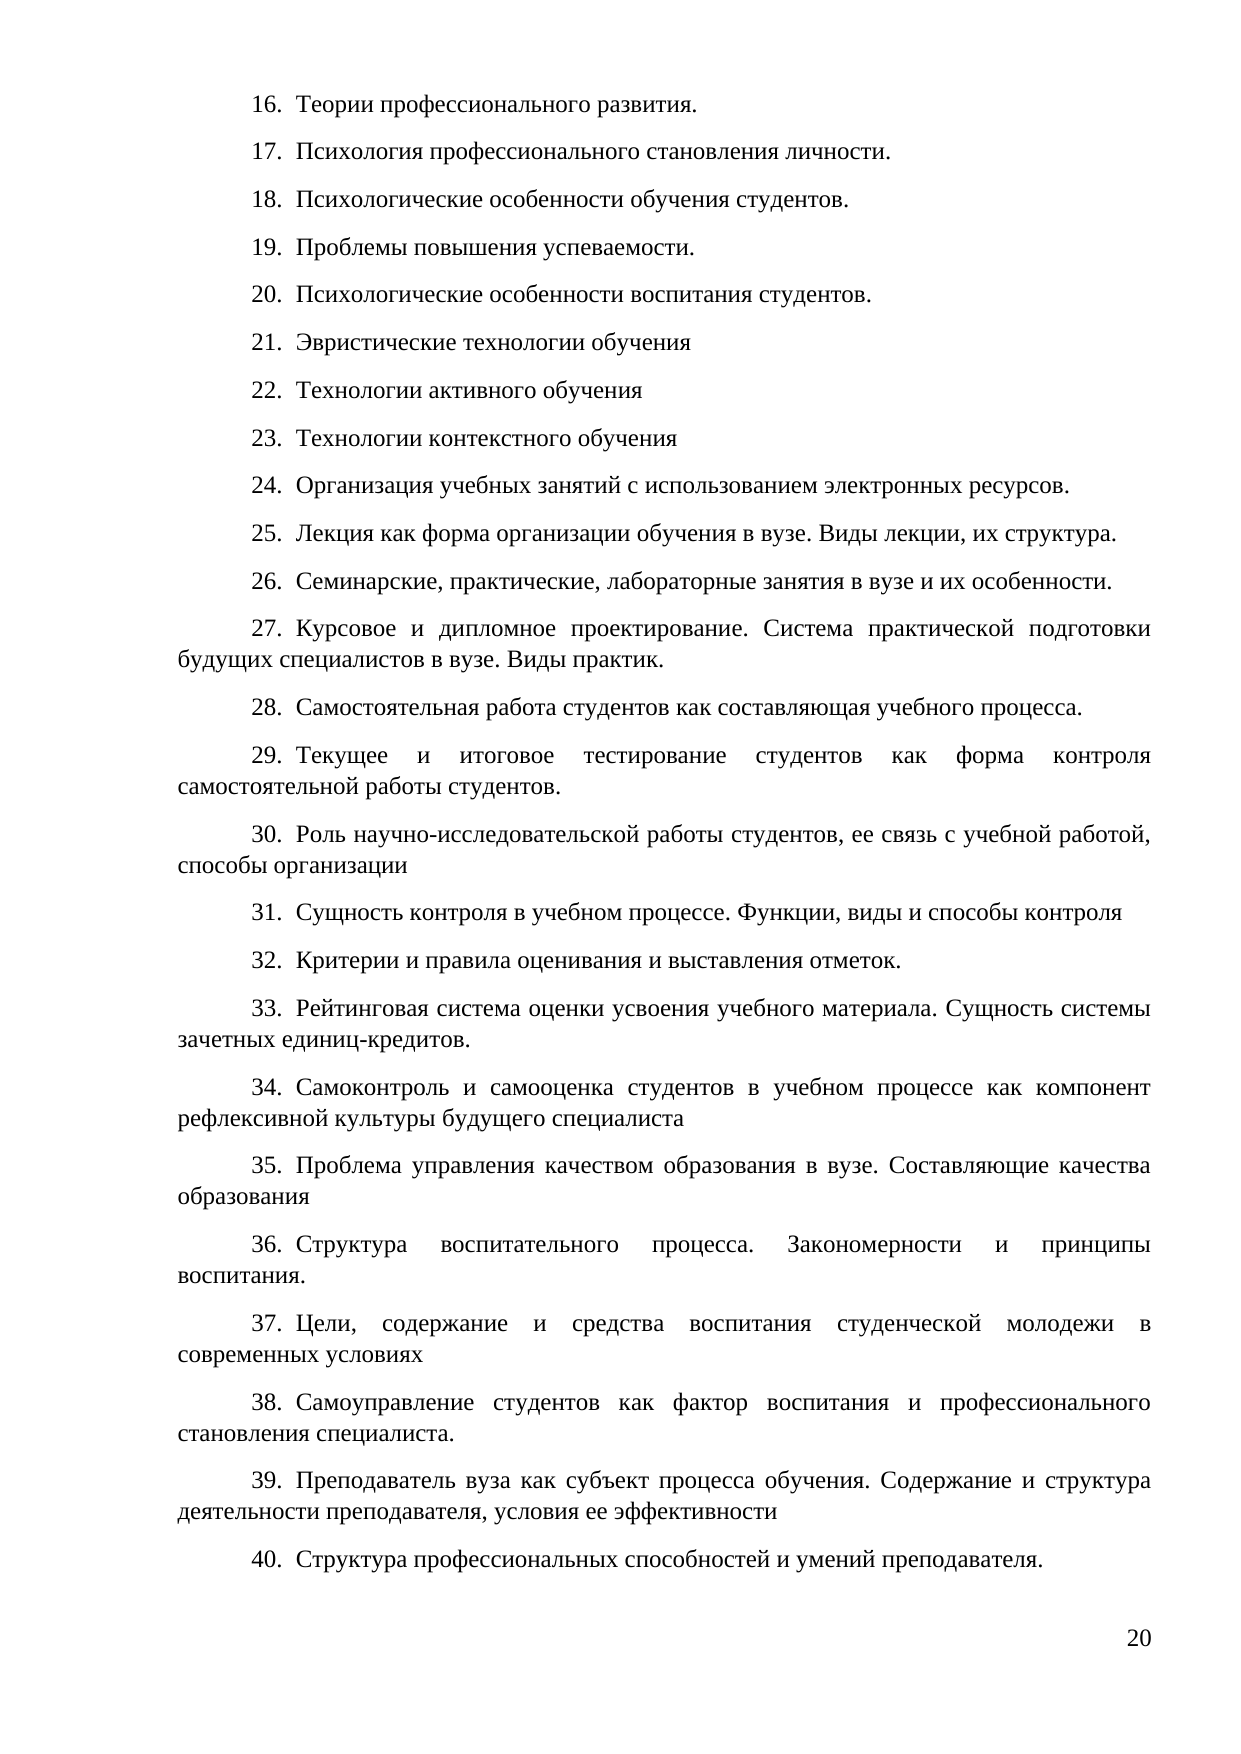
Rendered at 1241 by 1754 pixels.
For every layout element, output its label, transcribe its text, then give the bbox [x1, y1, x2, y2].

text 33. Рейтинговая система оценки усвоения учебного материала. Сущность системы зачетных единиц-кредитов. [177, 993, 1152, 1053]
text 24. Организация учебных занятий с использованием электронных ресурсов. [177, 470, 1152, 499]
text 20. Психологические особенности воспитания студентов. [177, 279, 1152, 308]
text 30. Роль научно-исследовательской работы студентов, ее связь с учебной работой, способы организации [177, 819, 1152, 878]
text 26. Семинарские, практические, лабораторные занятия в вузе и их особенности. [177, 566, 1152, 594]
text 34. Самоконтроль и самооценка студентов в учебном процессе как компонент рефлексивной культуры будущего специалиста [177, 1072, 1152, 1131]
text 32. Критерии и правила оценивания и выставления отметок. [177, 945, 1152, 974]
text 38. Самоуправление студентов как фактор воспитания и профессионального становления специалиста. [177, 1387, 1152, 1446]
text 36. Структура воспитательного процесса. Закономерности и принципы воспитания. [177, 1229, 1152, 1289]
text 31. Сущность контроля в учебном процессе. Функции, виды и способы контроля [177, 897, 1152, 926]
text 16. Теории профессионального развития. [177, 89, 1152, 117]
text 23. Технологии контекстного обучения [177, 423, 1152, 451]
text 21. Эвристические технологии обучения [177, 327, 1152, 356]
text 35. Проблема управления качеством образования в вузе. Составляющие качества образования [177, 1150, 1152, 1210]
text 19. Проблемы повышения успеваемости. [177, 232, 1152, 261]
text 18. Психологические особенности обучения студентов. [177, 184, 1152, 213]
text 25. Лекция как форма организации обучения в вузе. Виды лекции, их структура. [177, 518, 1152, 547]
text 22. Технологии активного обучения [177, 375, 1152, 404]
text 29. Текущее и итоговое тестирование студентов как форма контроля самостоятельной работы студентов. [177, 740, 1152, 800]
text 28. Самостоятельная работа студентов как составляющая учебного процесса. [177, 692, 1152, 721]
text 27. Курсовое и дипломное проектирование. Система практической подготовки будущих специалистов в вузе. Виды практик. [177, 613, 1152, 673]
text 39. Преподаватель вуза как субъект процесса обучения. Содержание и структура деятельности преподавателя, условия ее эффективности [177, 1465, 1152, 1525]
text 40. Структура профессиональных способностей и умений преподавателя. [177, 1544, 1152, 1573]
text 17. Психология профессионального становления личности. [177, 136, 1152, 165]
text 37. Цели, содержание и средства воспитания студенческой молодежи в современных условиях [177, 1308, 1152, 1368]
